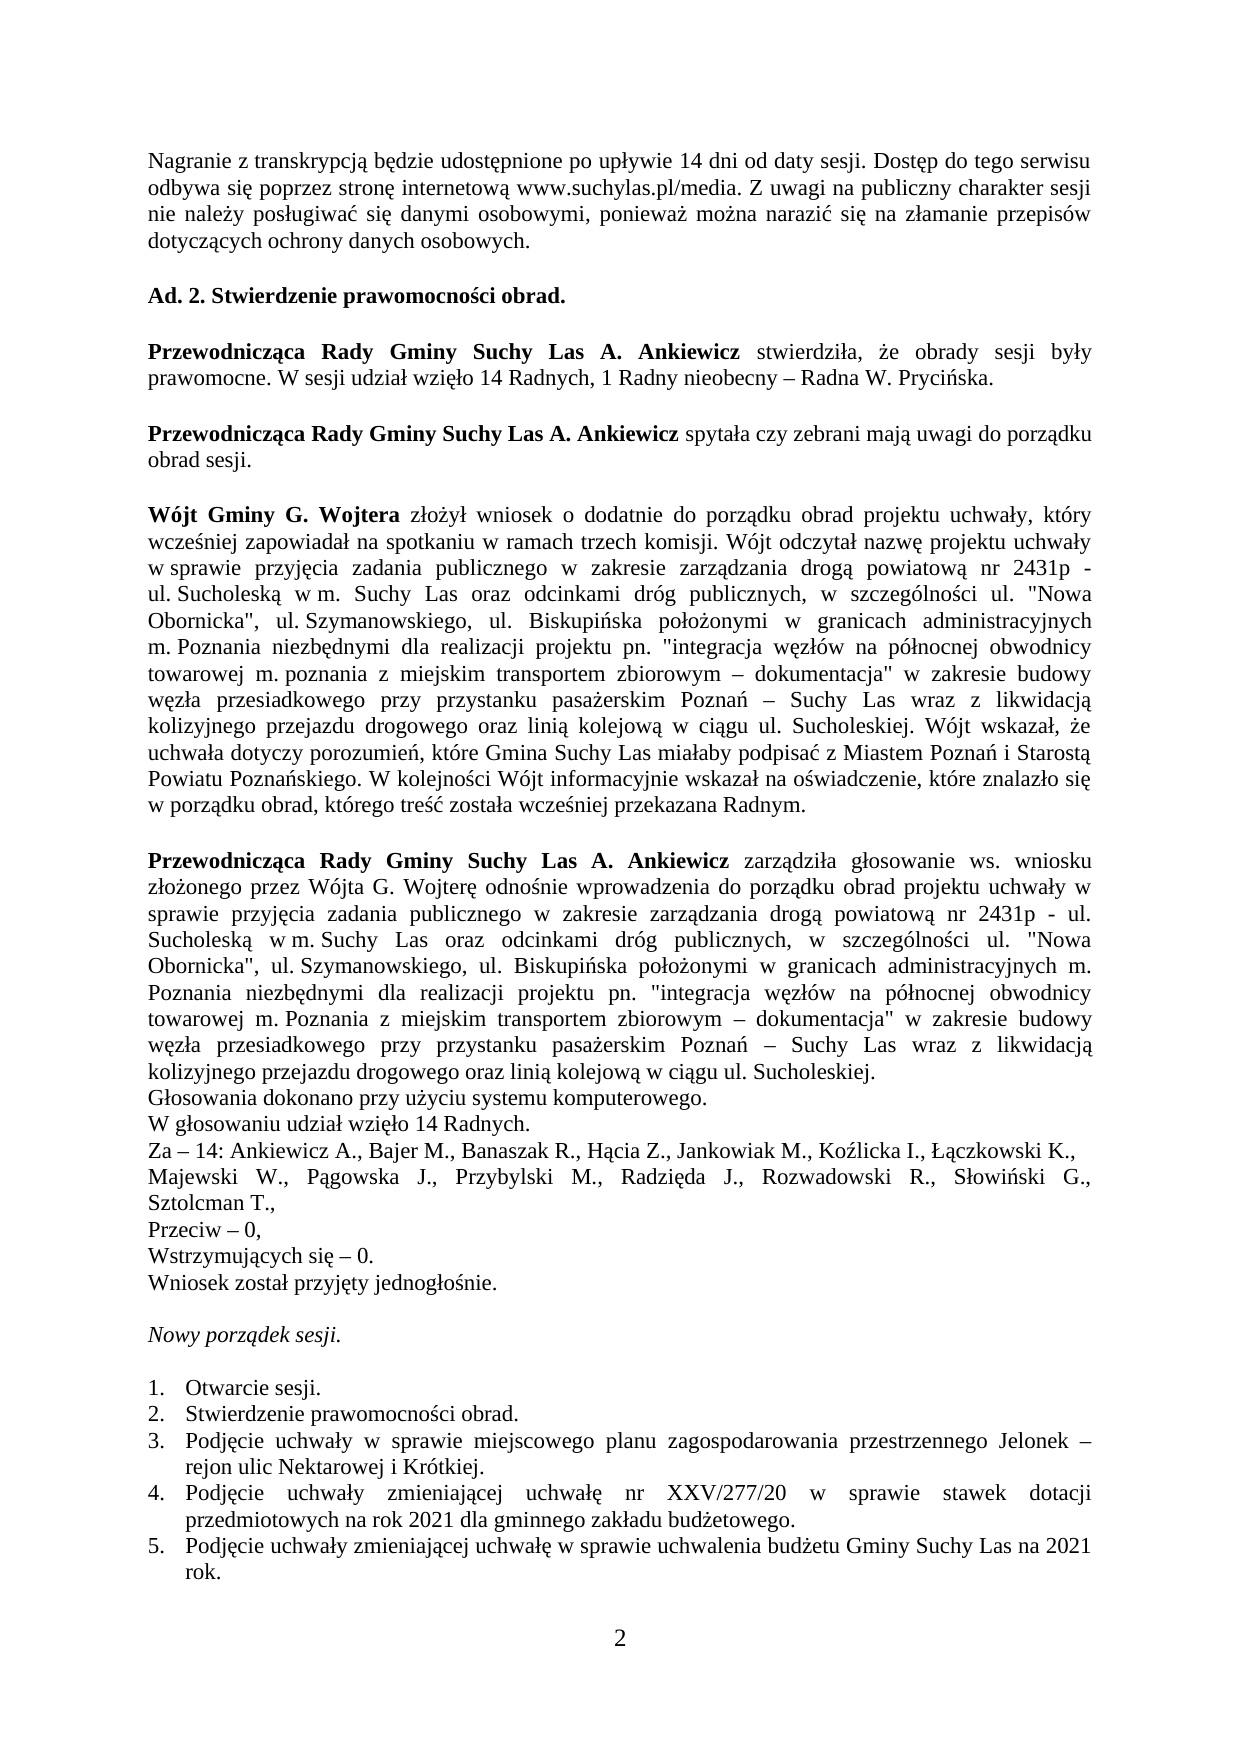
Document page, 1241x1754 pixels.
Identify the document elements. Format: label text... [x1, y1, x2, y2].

list Stwierdzenie prawomocności obrad. [148, 1400, 1093, 1427]
text Wstrzymujących się – 0. [148, 1242, 1093, 1268]
list Otwarcie sesji. [148, 1374, 1093, 1400]
text Ad. 2. Stwierdzenie prawomocności obrad. [148, 282, 1093, 308]
text W głosowaniu udział wzięło 14 Radnych. [148, 1110, 1093, 1137]
text Przeciw – 0, [148, 1216, 1093, 1242]
text Za – 14: Ankiewicz A., Bajer M., Banaszak R., Hącia Z., Jankowiak M., Koźlicka I., Łączkowski K., [148, 1137, 1093, 1163]
text Majewski W., Pągowska J., Przybylski M., Radzięda J., Rozwadowski R., Słowiński G., Sztolcman T., [148, 1163, 1093, 1216]
text Przewodnicząca Rady Gminy Suchy Las A. Ankiewicz stwierdziła, że obrady sesji były prawomocne. W sesji udział wzięło 14 Radnych, 1 Radny nieobecny – Radna W. Prycińska. [148, 338, 1093, 390]
text Nagranie z transkrypcją będzie udostępnione po upływie 14 dni od daty sesji. Dostęp do tego serwisu odbywa się poprzez stronę internetową www.suchylas.pl/media. Z uwagi na publiczny charakter sesji nie należy posługiwać się danymi osobowymi, ponieważ można narazić się na złamanie przepisów dotyczących ochrony danych osobowych. [148, 148, 1093, 253]
text Wniosek został przyjęty jednogłośnie. [148, 1268, 1093, 1295]
list Podjęcie uchwały w sprawie miejscowego planu zagospodarowania przestrzennego Jelonek – rejon ulic Nektarowej i Krótkiej. [148, 1427, 1093, 1479]
text Przewodnicząca Rady Gminy Suchy Las A. Ankiewicz spytała czy zebrani mają uwagi do porządku obrad sesji. [148, 419, 1093, 472]
list Podjęcie uchwały zmieniającej uchwałę w sprawie uchwalenia budżetu Gminy Suchy Las na 2021 rok. [148, 1532, 1093, 1585]
text Nowy porządek sesji. [148, 1321, 1093, 1348]
text Przewodnicząca Rady Gminy Suchy Las A. Ankiewicz zarządziła głosowanie ws. wniosku złożonego przez Wójta G. Wojterę odnośnie wprowadzenia do porządku obrad projektu uchwały w sprawie przyjęcia zadania publicznego w zakresie zarządzania drogą powiatową nr 2431p - ul. Sucholeską w m. Suchy Las oraz odcinkami dróg publicznych, w szczególności ul. "Nowa Obornicka", ul. Szymanowskiego, ul. Biskupińska położonymi w granicach administracyjnych m. Poznania niezbędnymi dla realizacji projektu pn. "integracja węzłów na północnej obwodnicy towarowej m. Poznania z miejskim transportem zbiorowym – dokumentacja" w zakresie budowy węzła przesiadkowego przy przystanku pasażerskim Poznań – Suchy Las wraz z likwidacją kolizyjnego przejazdu drogowego oraz linią kolejową w ciągu ul. Sucholeskiej. [148, 847, 1093, 1084]
text Wójt Gminy G. Wojtera złożył wniosek o dodatnie do porządku obrad projektu uchwały, który wcześniej zapowiadał na spotkaniu w ramach trzech komisji. Wójt odczytał nazwę projektu uchwały w sprawie przyjęcia zadania publicznego w zakresie zarządzania drogą powiatową nr 2431p - ul. Sucholeską w m. Suchy Las oraz odcinkami dróg publicznych, w szczególności ul. "Nowa Obornicka", ul. Szymanowskiego, ul. Biskupińska położonymi w granicach administracyjnych m. Poznania niezbędnymi dla realizacji projektu pn. "integracja węzłów na północnej obwodnicy towarowej m. poznania z miejskim transportem zbiorowym – dokumentacja" w zakresie budowy węzła przesiadkowego przy przystanku pasażerskim Poznań – Suchy Las wraz z likwidacją kolizyjnego przejazdu drogowego oraz linią kolejową w ciągu ul. Sucholeskiej. Wójt wskazał, że uchwała dotyczy porozumień, które Gmina Suchy Las miałaby podpisać z Miastem Poznań i Starostą Powiatu Poznańskiego. W kolejności Wójt informacyjnie wskazał na oświadczenie, które znalazło się w porządku obrad, którego treść została wcześniej przekazana Radnym. [148, 501, 1093, 818]
list Podjęcie uchwały zmieniającej uchwałę nr XXV/277/20 w sprawie stawek dotacji przedmiotowych na rok 2021 dla gminnego zakładu budżetowego. [148, 1479, 1093, 1532]
text Głosowania dokonano przy użyciu systemu komputerowego. [148, 1084, 1093, 1110]
